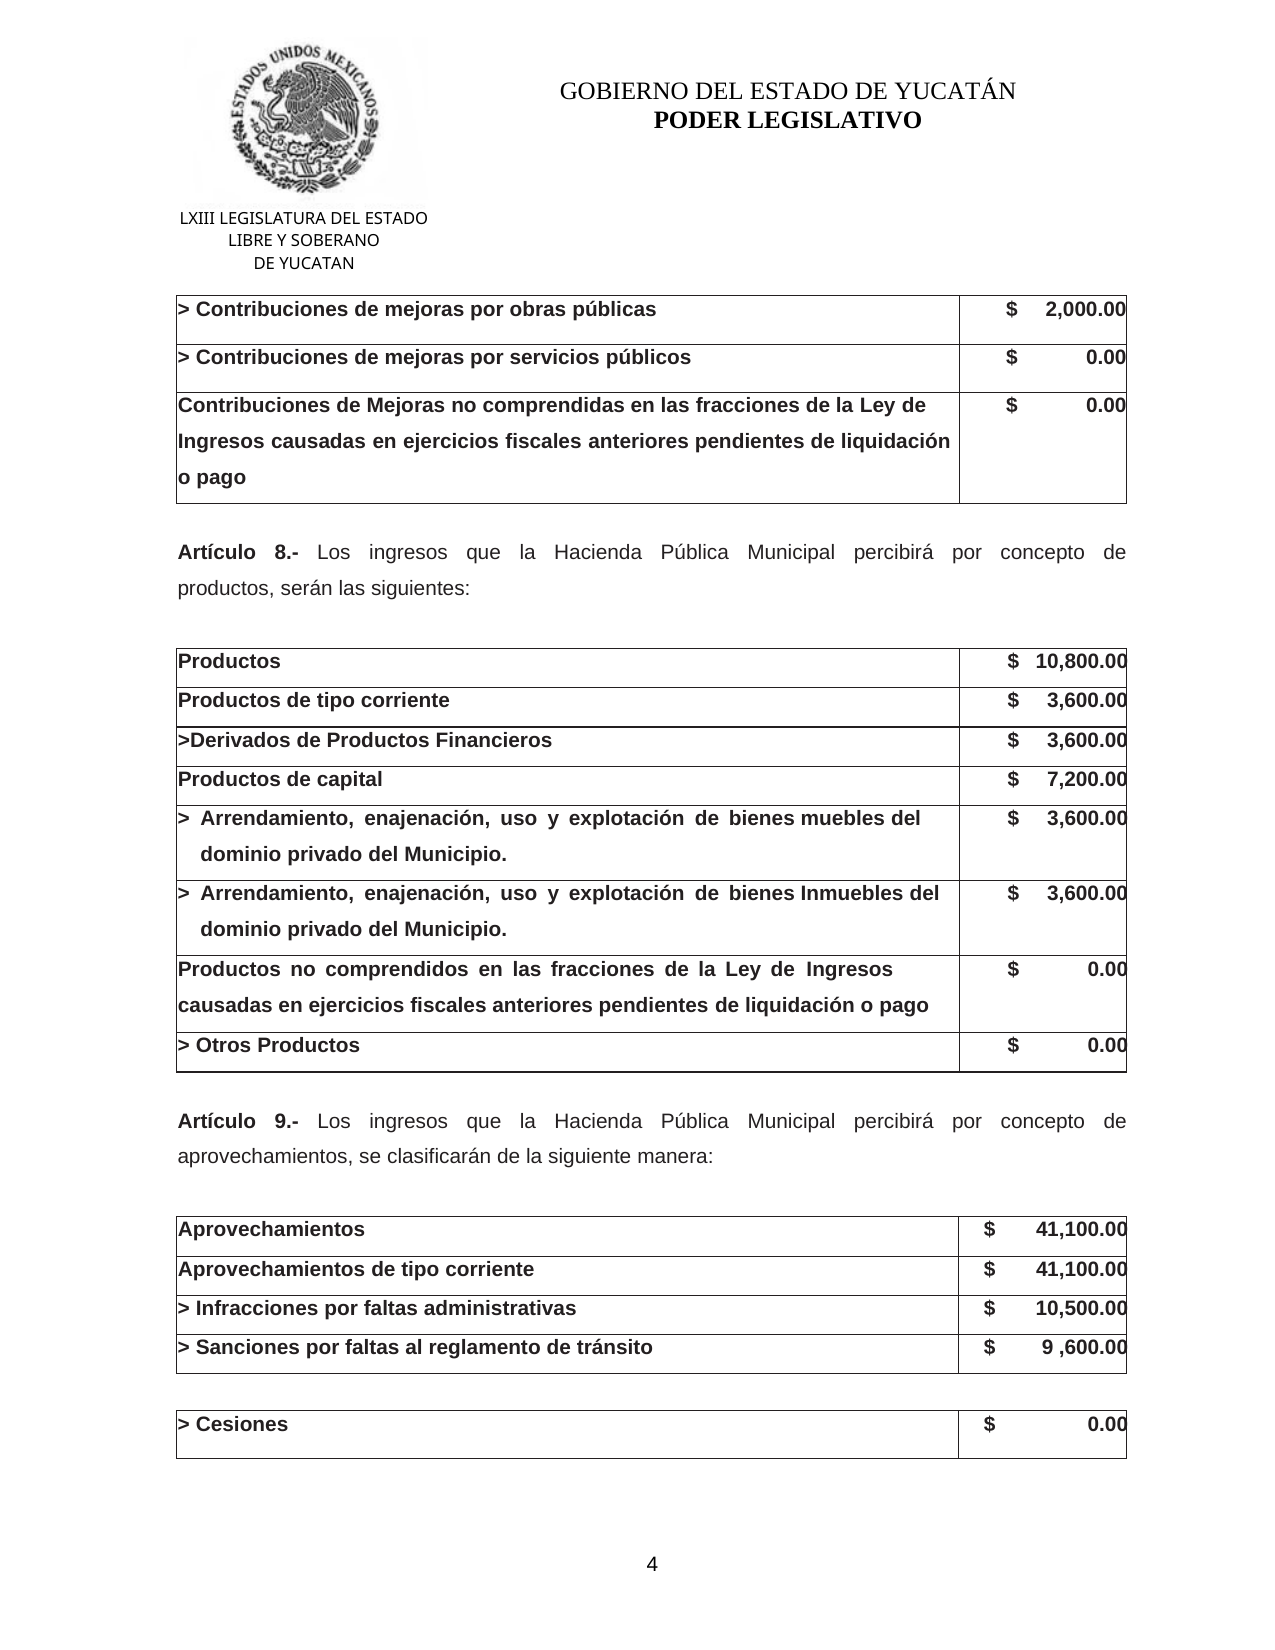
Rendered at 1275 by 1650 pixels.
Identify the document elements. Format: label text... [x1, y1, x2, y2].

table_cell 3,600.00 [1018, 806, 1126, 880]
table_cell $ [960, 956, 1018, 1032]
table_header 10,800.00 [1018, 649, 1126, 687]
table_cell Productos no comprendidos en las fracciones de la Ley de Ingresos causadas en ejercicios fiscales anteriores pendientes de liquidación o pago [177, 956, 959, 1032]
table_cell 0.00 [1018, 393, 1126, 503]
table_cell $ [960, 296, 1018, 344]
table_cell 41,100.00 [1018, 1257, 1126, 1295]
text Artículo 9.- Los ingresos que la Hacienda Pública Municipal percibirá por concepto de aprovechamientos, se clasificarán de la siguiente manera: [177, 1108, 1127, 1168]
table_cell 0.00 [1018, 1033, 1126, 1071]
table_cell $ [959, 1296, 1018, 1334]
table_cell $ [959, 1335, 1018, 1373]
table_cell Arrendamiento, enajenación, uso y explotación de bienes muebles del dominio privado del Municipio. [177, 806, 959, 880]
table_cell 3,600.00 [1018, 881, 1126, 955]
table_cell $ [960, 728, 1018, 766]
table_cell 3,600.00 [1018, 728, 1126, 766]
table_cell $ [960, 345, 1018, 392]
picture [184, 37, 429, 209]
table_header Aprovechamientos [177, 1217, 958, 1256]
table_cell Productos de tipo corriente [177, 688, 959, 726]
table_cell 0.00 [1018, 345, 1126, 392]
table_cell Sanciones por faltas al reglamento de tránsito [177, 1335, 958, 1373]
table_cell 3,600.00 [1018, 688, 1126, 726]
table_cell 2,000.00 [1018, 296, 1126, 344]
table_cell Contribuciones de mejoras por obras públicas [177, 296, 959, 344]
table_cell >Derivados de Productos Financieros [177, 728, 959, 766]
table_header Cesiones [177, 1411, 958, 1458]
table_header Productos [177, 649, 959, 687]
table_cell 10,500.00 [1018, 1296, 1126, 1334]
table_cell 0.00 [1018, 956, 1126, 1032]
table_cell Contribuciones de mejoras por servicios públicos [177, 345, 959, 392]
table_cell 9,600.00 [1018, 1335, 1126, 1373]
table_header $ [959, 1217, 1018, 1256]
table_cell Productos de capital [177, 767, 959, 805]
table_cell $ [960, 767, 1018, 805]
table_cell $ [960, 688, 1018, 726]
table_header $ [959, 1411, 1018, 1458]
table_cell 7,200.00 [1018, 767, 1126, 805]
text Artículo 8.- Los ingresos que la Hacienda Pública Municipal percibirá por concepto de productos, serán las siguientes: [177, 540, 1127, 600]
table_cell $ [960, 393, 1018, 503]
table_cell Aprovechamientos de tipo corriente [177, 1257, 958, 1295]
table_header 41,100.00 [1018, 1217, 1126, 1256]
table_cell $ [960, 1033, 1018, 1071]
table_cell $ [960, 806, 1018, 880]
table_header 0.00 [1018, 1411, 1126, 1458]
table_cell Contribuciones de Mejoras no comprendidas en las fracciones de la Ley de Ingresos causadas en ejercicios fiscales anteriores pendientes de liquidación o pago [177, 393, 959, 503]
table_cell Otros Productos [177, 1033, 959, 1071]
table_cell $ [960, 881, 1018, 955]
table_cell $ [959, 1257, 1018, 1295]
table_header $ [960, 649, 1018, 687]
table_cell Arrendamiento, enajenación, uso y explotación de bienes Inmuebles del dominio privado del Municipio. [177, 881, 959, 955]
table_cell Infracciones por faltas administrativas [177, 1296, 958, 1334]
